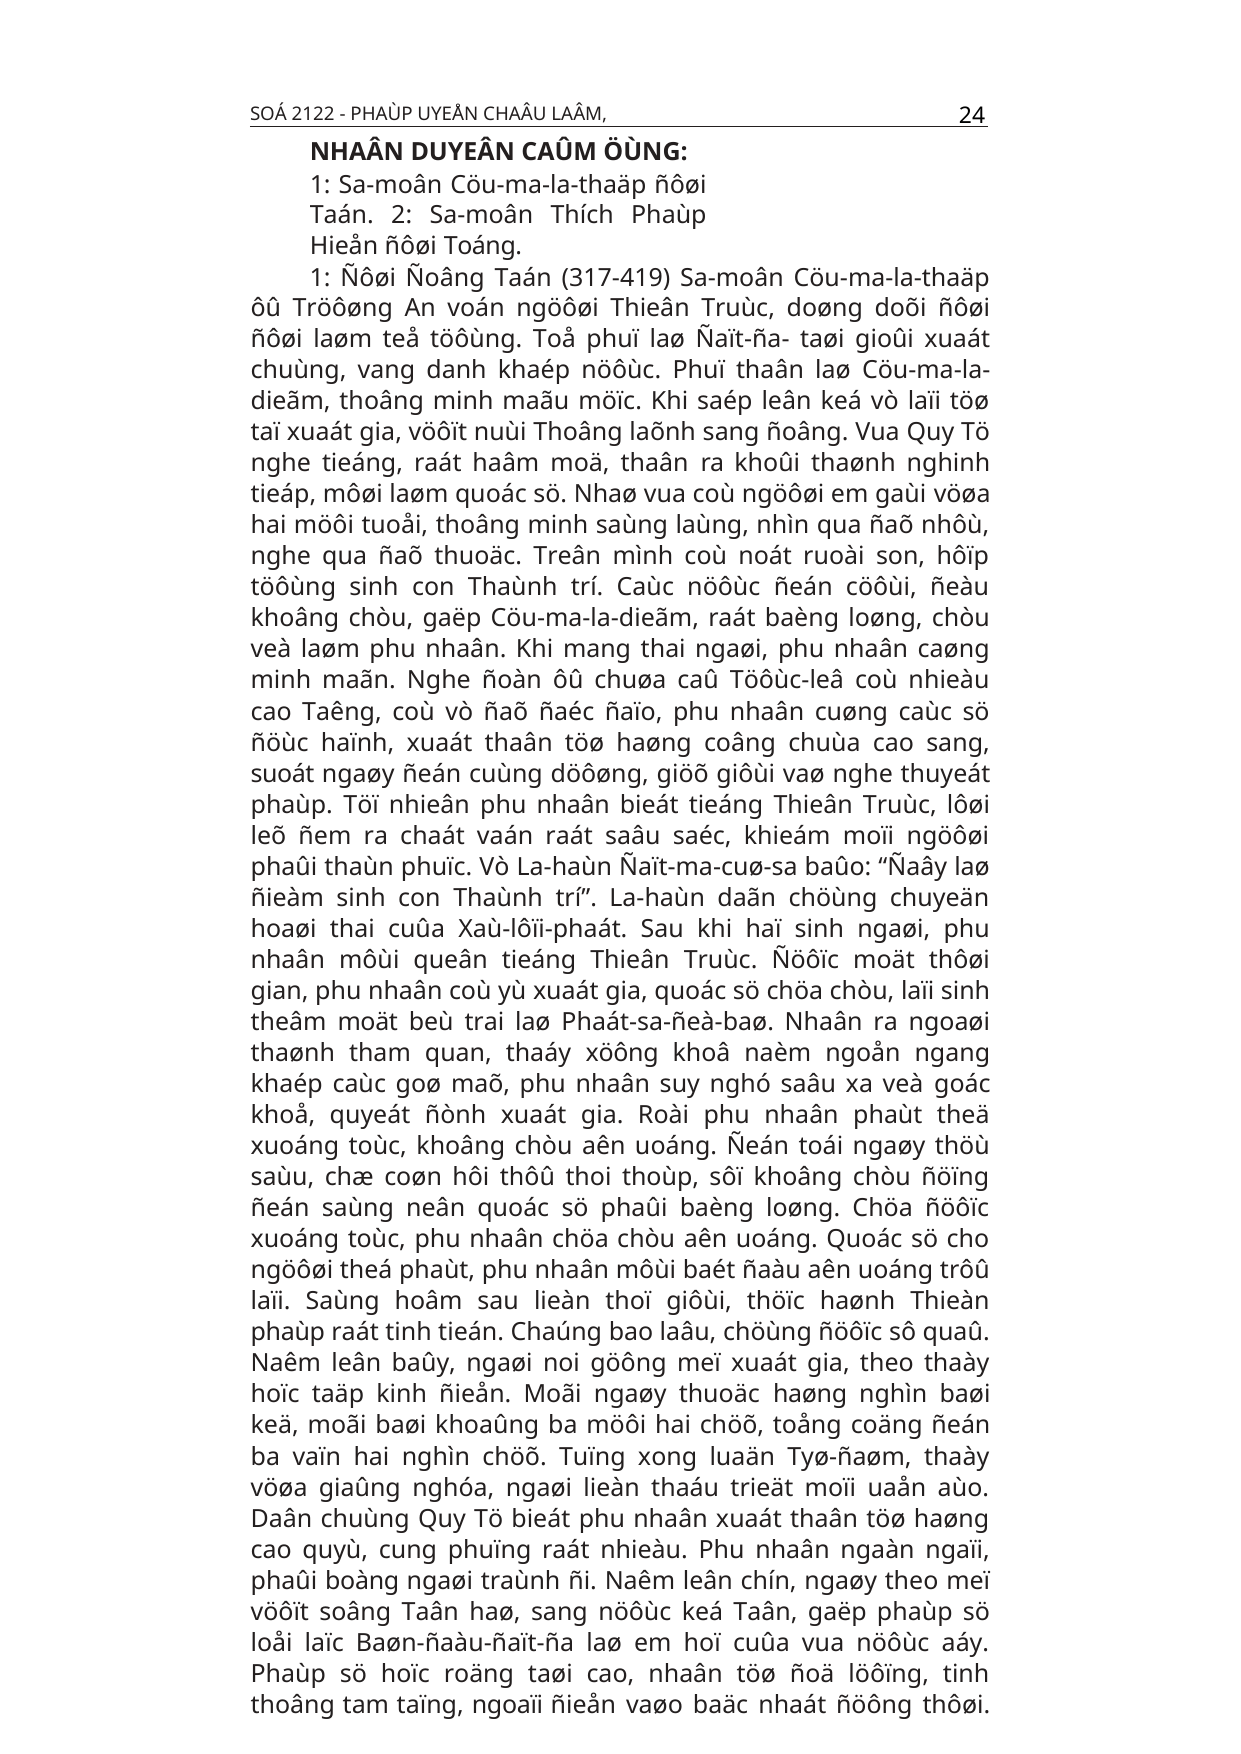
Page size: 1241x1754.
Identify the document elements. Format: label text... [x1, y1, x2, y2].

subtitle NHAÂN DUYEÂN CAÛM ÖÙNG: [309, 134, 1092, 167]
text 1: Sa-moân Cöu-ma-la-thaäp ñôøi Taán. 2: Sa-moân Thích Phaùp Hieån ñôøi Toáng. [309, 169, 707, 262]
